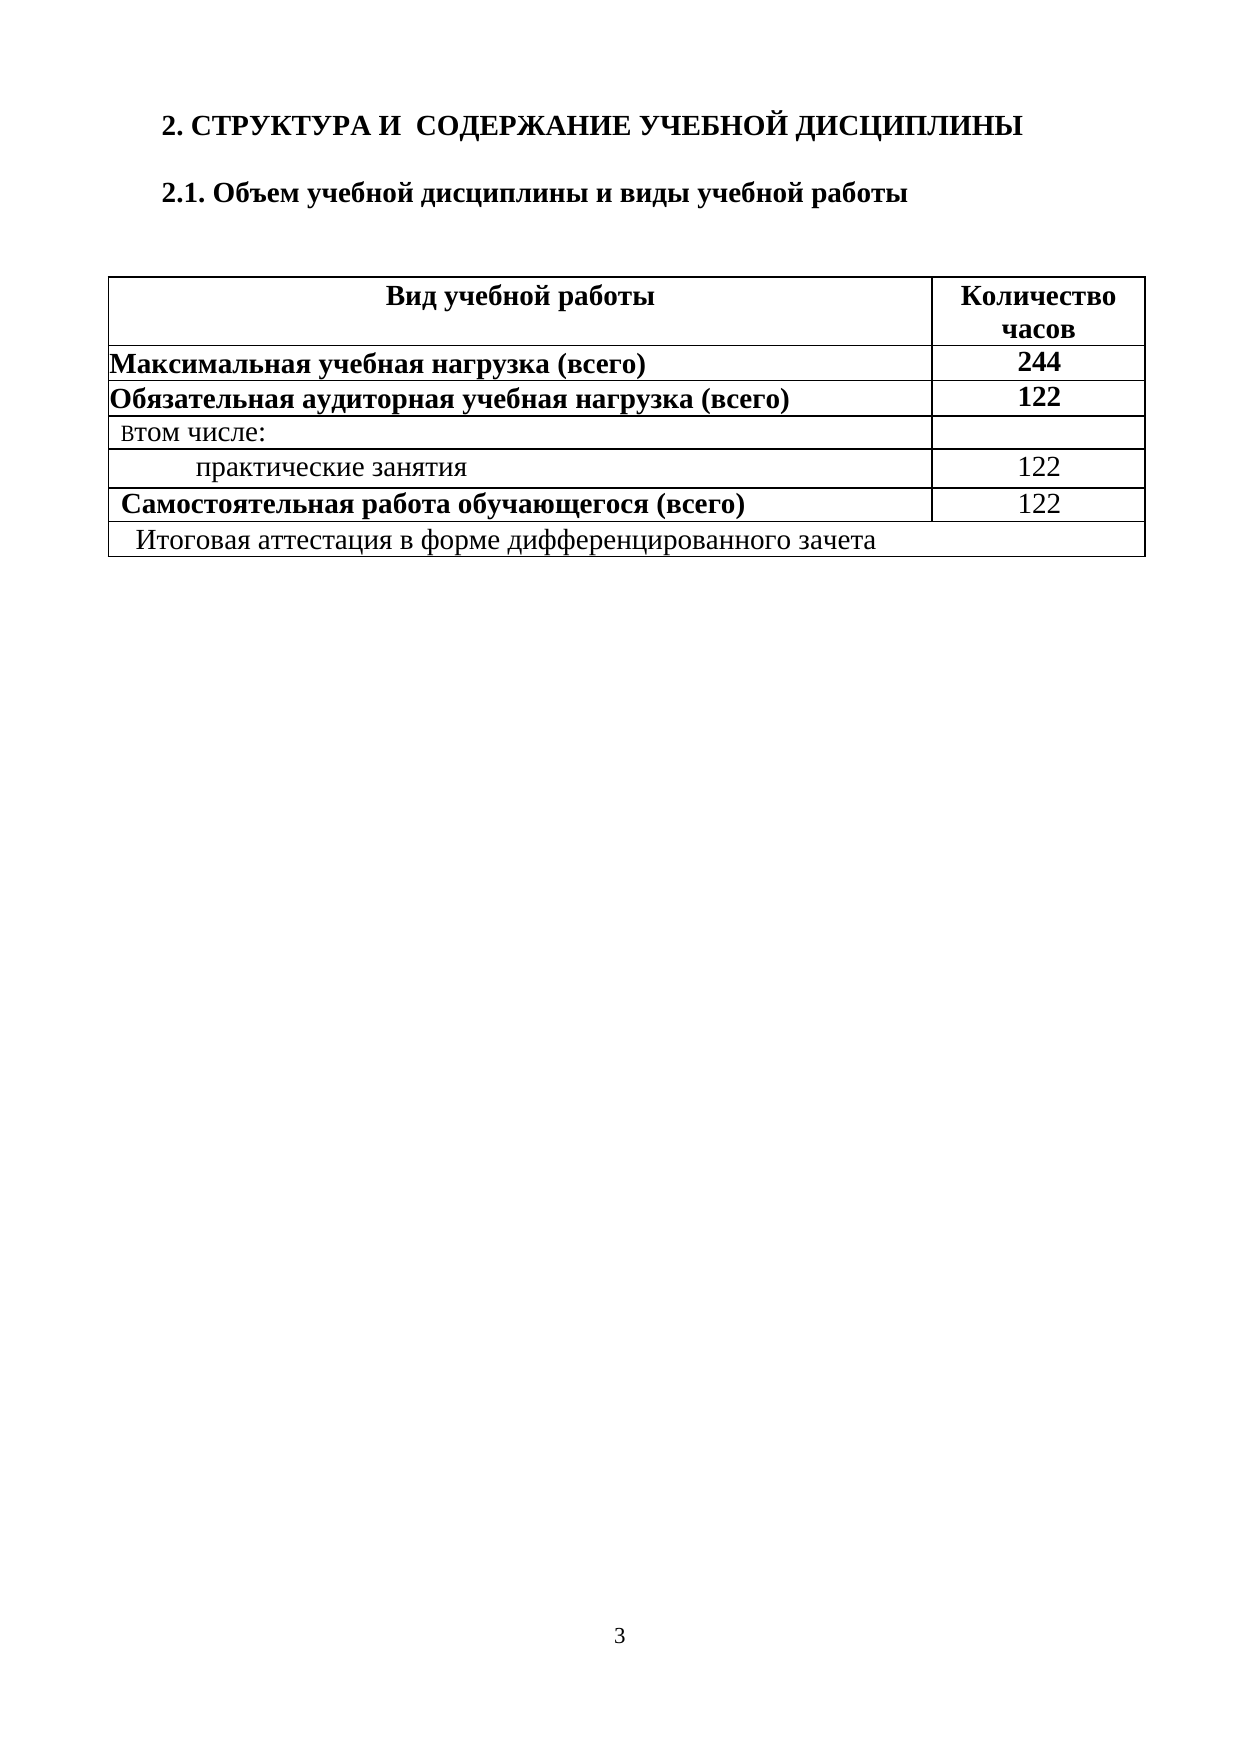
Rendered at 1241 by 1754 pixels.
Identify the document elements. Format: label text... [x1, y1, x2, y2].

table_cell [933, 417, 1144, 448]
table_cell 122 [933, 381, 1144, 415]
table_cell Максимальная учебная нагрузка (всего) [109, 346, 931, 380]
table_cell 122 [933, 450, 1144, 487]
text 2. СТРУКТУРА И СОДЕРЖАНИЕ УЧЕБНОЙ ДИСЦИПЛИНЫ [87, 108, 1157, 142]
table_cell 122 [933, 489, 1144, 521]
table_cell 244 [933, 346, 1144, 380]
table_cell втом числе: [109, 417, 931, 448]
table_cell Самостоятельная работа обучающегося (всего) [109, 489, 931, 521]
table_cell Обязательная аудиторная учебная нагрузка (всего) [109, 381, 931, 415]
table_cell Итоговая аттестация в форме дифференцированного зачета [109, 522, 1144, 556]
table_cell практические занятия [109, 450, 931, 487]
text 2.1. Объем учебной дисциплины и виды учебной работы [87, 175, 1157, 209]
table_header Количество часов [933, 278, 1144, 345]
table_header Вид учебной работы [109, 278, 931, 345]
